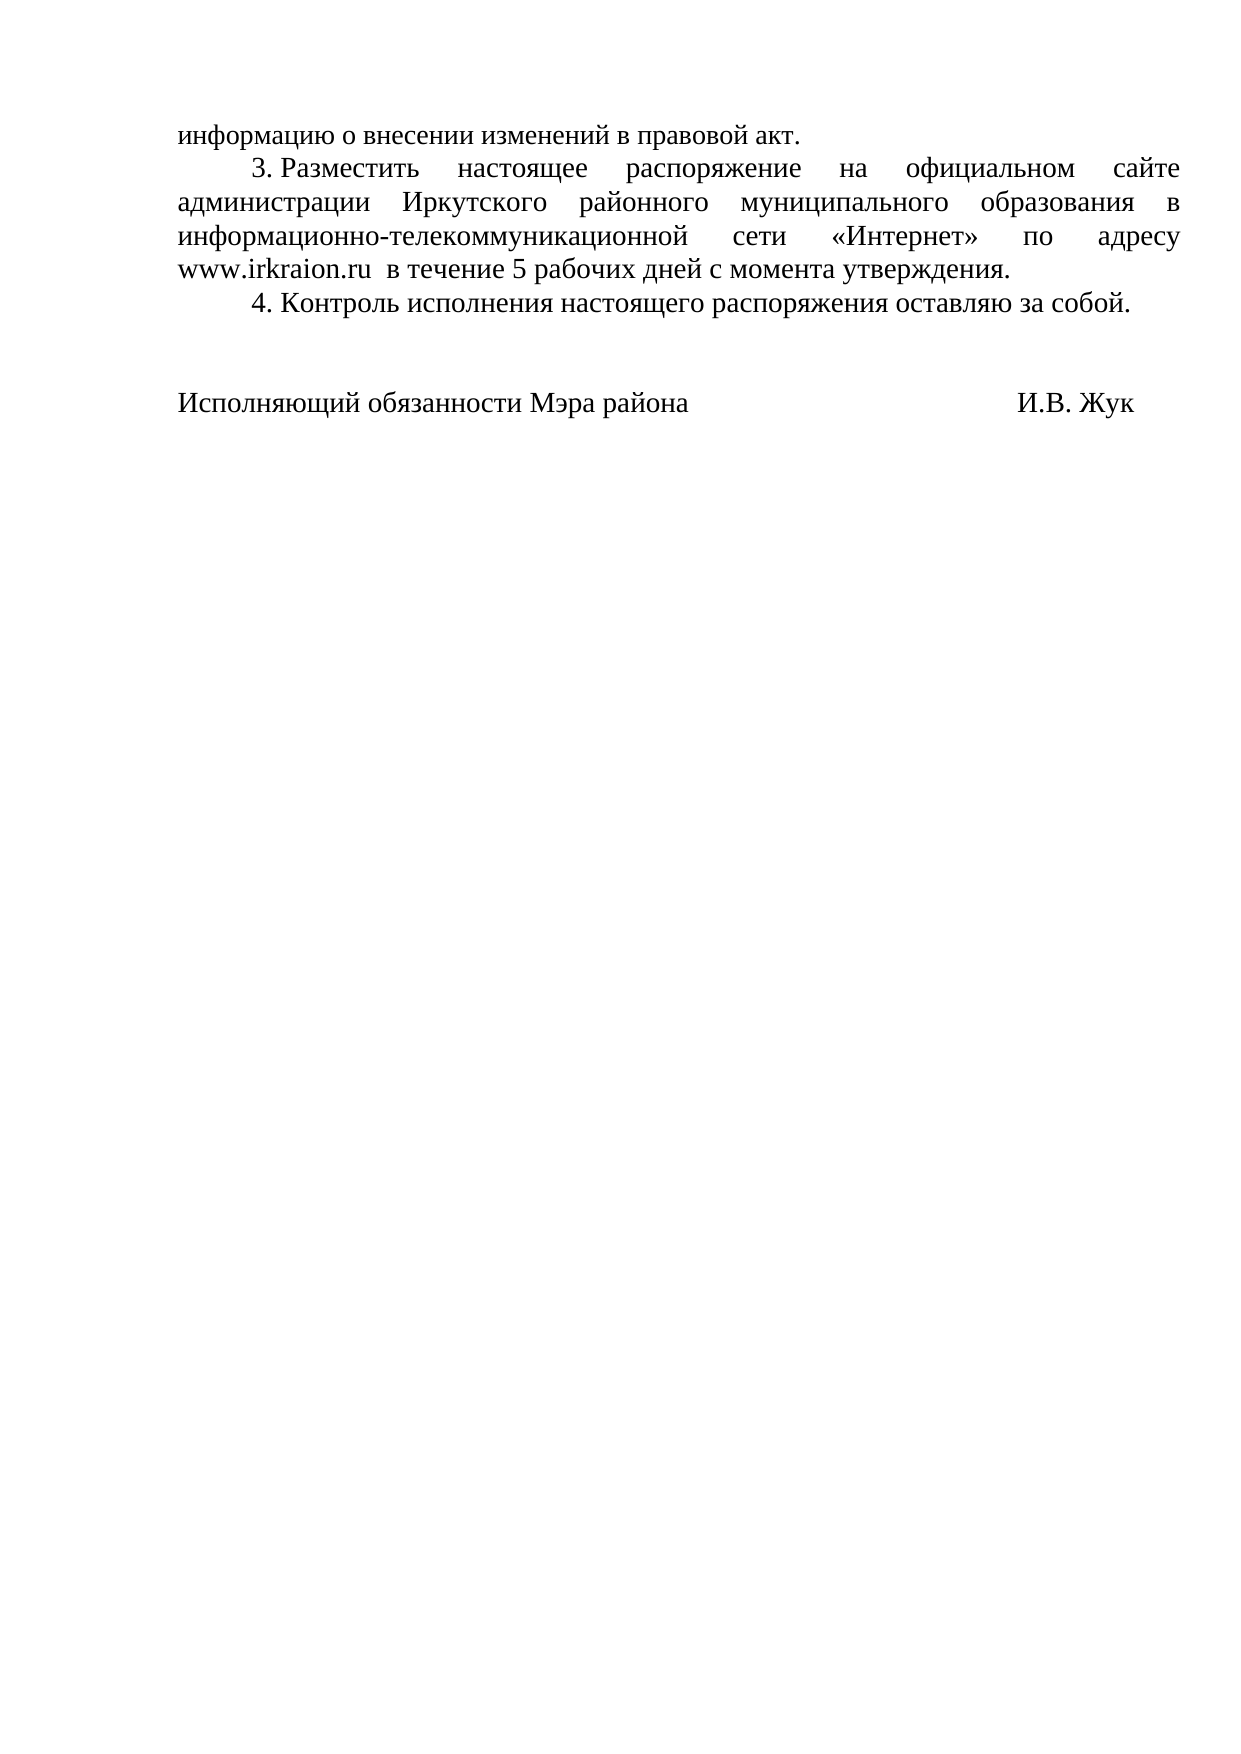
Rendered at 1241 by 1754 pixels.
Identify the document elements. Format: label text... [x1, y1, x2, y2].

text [177, 118, 1181, 151]
text 4. Контроль исполнения настоящего распоряжения оставляю за собой. [177, 285, 1181, 318]
text 3. Разместить настоящее распоряжение на официальном сайте администрации Иркутского районного муниципального образования в информационно-телекоммуникационной сети «Интернет» по адресу www.irkraion.ru в течение 5 рабочих дней с момента утверждения. [177, 151, 1181, 285]
text Исполняющий обязанности Мэра района И.В. Жук [177, 385, 1181, 419]
